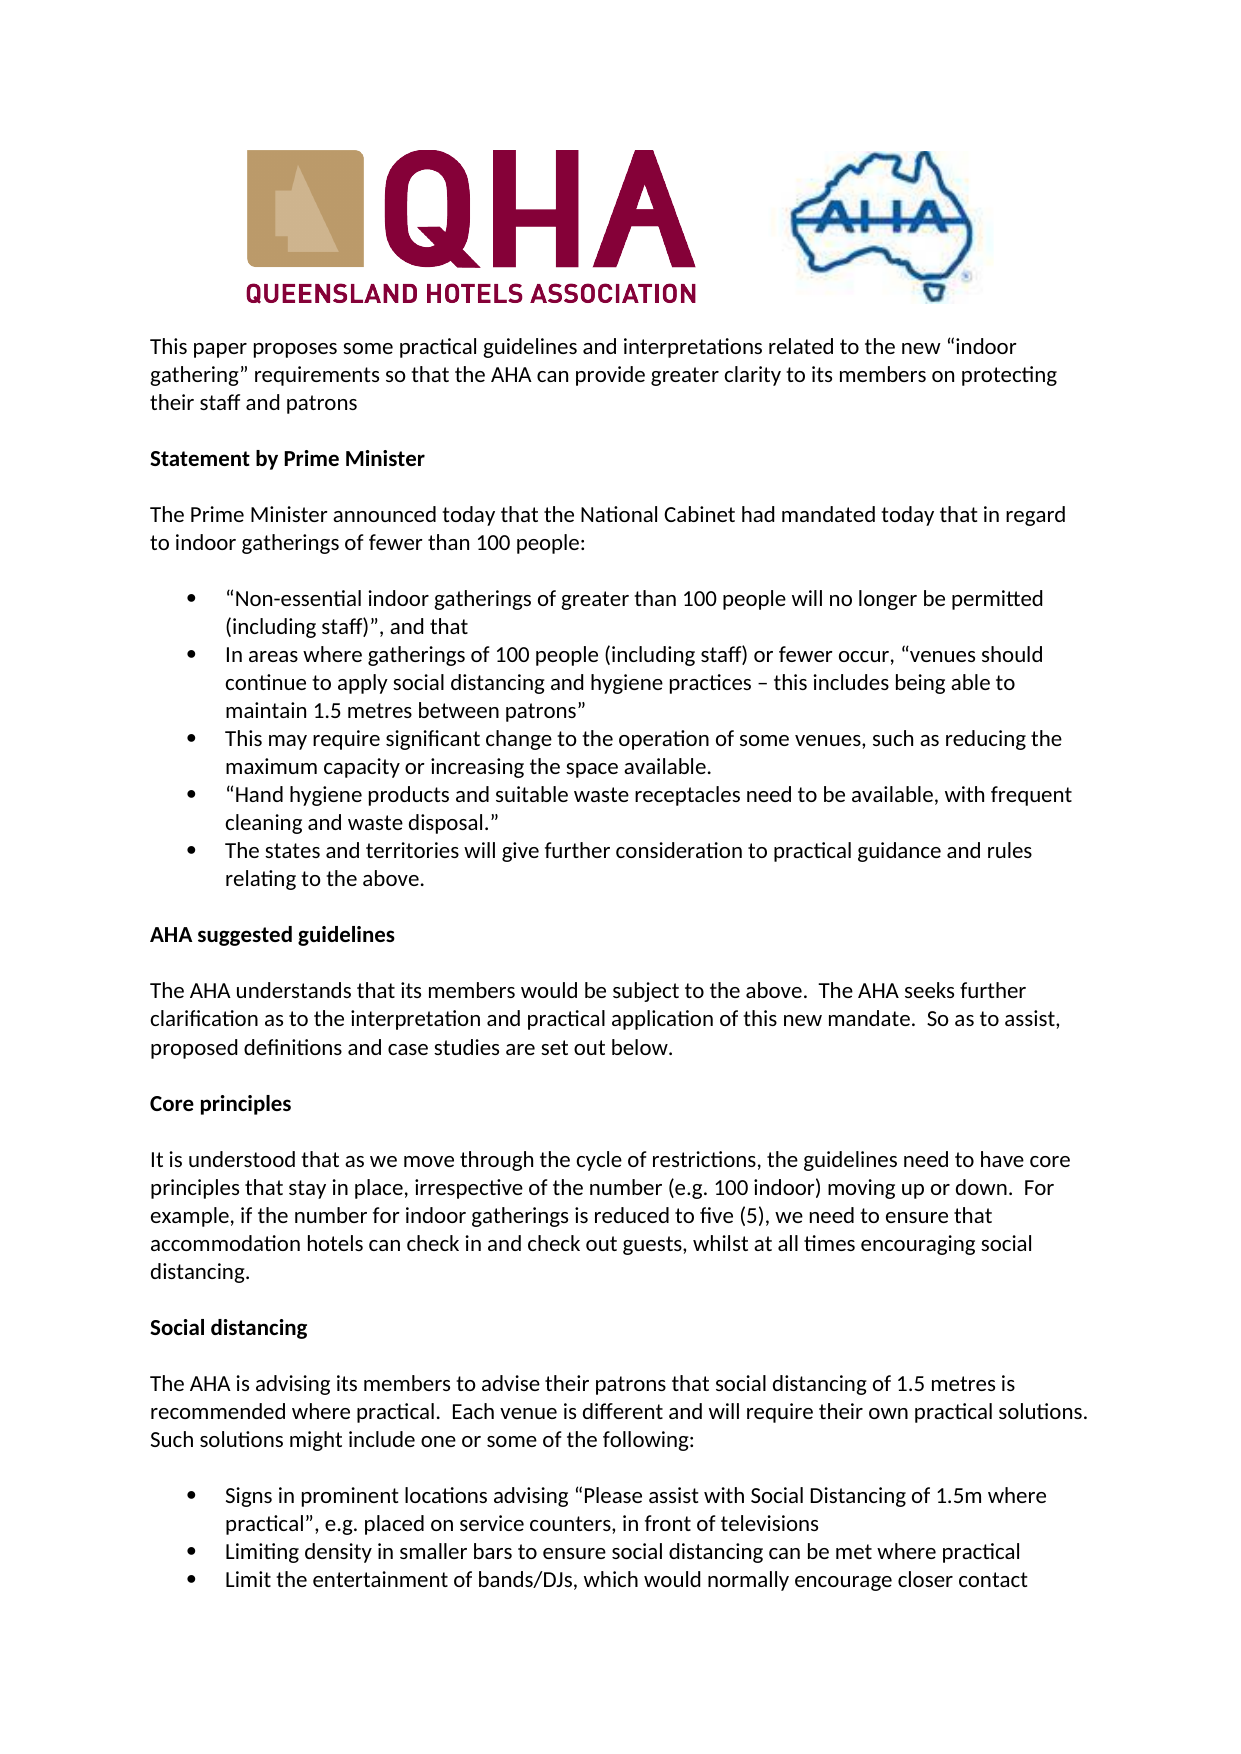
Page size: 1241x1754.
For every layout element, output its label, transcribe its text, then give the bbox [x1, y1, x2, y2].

text The AHA is advising its members to advise their patrons that social distancing of 1.5 metres is recommended where practical. Each venue is different and will require their own practical solutions. Such solutions might include one or some of the following: [150, 1369, 1090, 1453]
list Limiting density in smaller bars to ensure social distancing can be met where practical [187, 1537, 1090, 1565]
text It is understood that as we move through the cycle of restrictions, the guidelines need to have core principles that stay in place, irrespective of the number (e.g. 100 indoor) moving up or down. For example, if the number for indoor gatherings is reduced to five (5), we need to ensure that accommodation hotels can check in and check out guests, whilst at all times encouraging social distancing. [150, 1145, 1090, 1285]
picture [768, 151, 994, 304]
text Statement by Prime Minister [150, 444, 1090, 472]
text The Prime Minister announced today that the National Cabinet had mandated today that in regard to indoor gatherings of fewer than 100 people: [150, 500, 1090, 556]
text Core principles [150, 1089, 1090, 1117]
list The states and territories will give further consideration to practical guidance and rules relating to the above. [187, 836, 1090, 892]
text This paper proposes some practical guidelines and interpretations related to the new “indoor gathering” requirements so that the AHA can provide greater clarity to its members on protecting their staff and patrons [150, 332, 1090, 416]
text AHA suggested guidelines [150, 921, 1090, 948]
list Signs in prominent locations advising “Please assist with Social Distancing of 1.5m where practical”, e.g. placed on service counters, in front of televisions [187, 1481, 1090, 1537]
list “Non-essential indoor gatherings of greater than 100 people will no longer be permitted (including staff)”, and that [187, 584, 1090, 640]
text The AHA understands that its members would be subject to the above. The AHA seeks further clarification as to the interpretation and practical application of this new mandate. So as to assist, proposed definitions and case studies are set out below. [150, 977, 1090, 1061]
text Social distancing [150, 1313, 1090, 1341]
list This may require significant change to the operation of some venues, such as reducing the maximum capacity or increasing the space available. [187, 724, 1090, 780]
list “Hand hygiene products and suitable waste receptacles need to be available, with frequent cleaning and waste disposal.” [187, 780, 1090, 836]
picture [246, 150, 696, 304]
list Limit the entertainment of bands/DJs, which would normally encourage closer contact [187, 1565, 1090, 1593]
list In areas where gatherings of 100 people (including staff) or fewer occur, “venues should continue to apply social distancing and hygiene practices – this includes being able to maintain 1.5 metres between patrons” [187, 640, 1090, 724]
